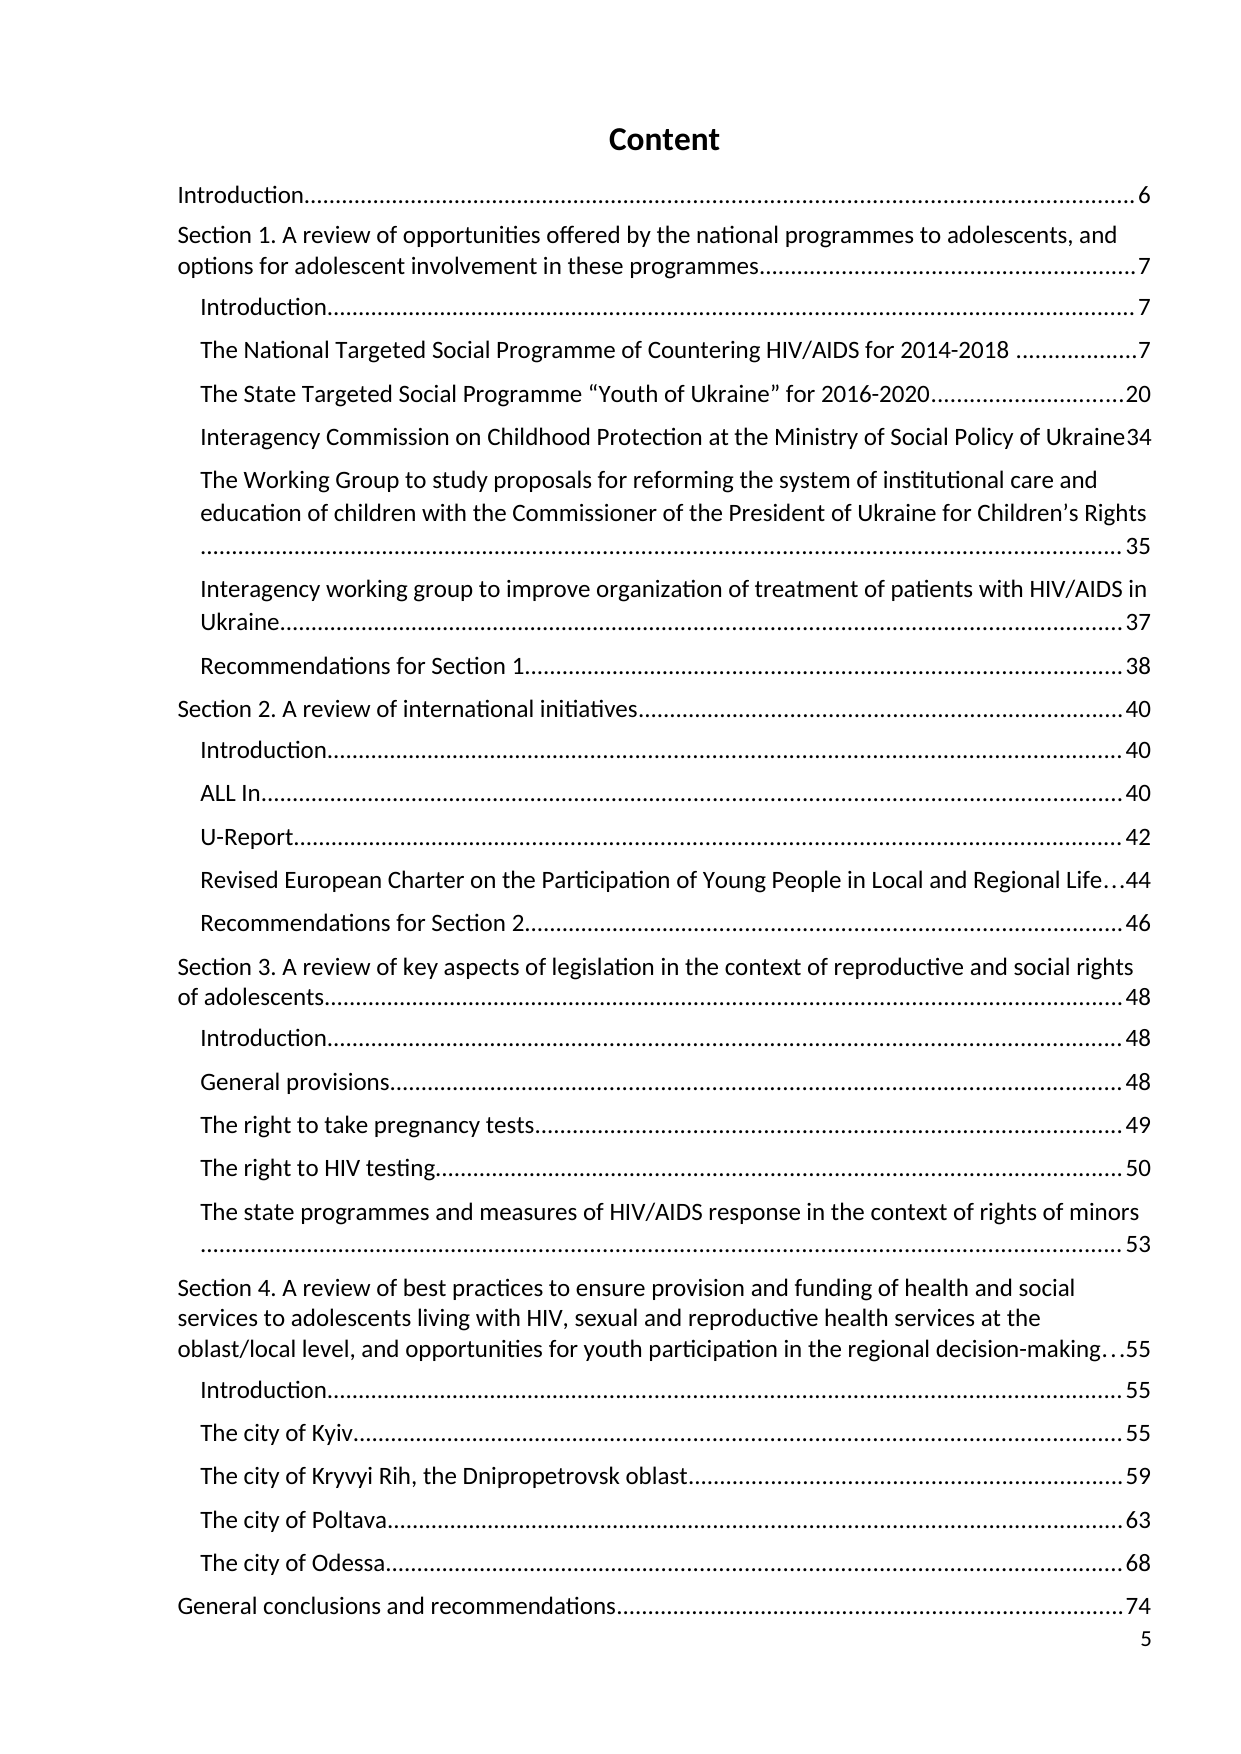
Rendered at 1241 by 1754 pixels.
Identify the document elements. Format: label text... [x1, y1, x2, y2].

text The city of Kyiv 55 [200, 1417, 1152, 1448]
text The Working Group to study proposals for reforming the system of institutional care and education of children with the Commissioner of the President of Ukraine for Children’s Rights 35 [200, 464, 1152, 561]
text ALL In 40 [200, 777, 1152, 808]
text Introduction 48 [200, 1022, 1152, 1053]
text The right to take pregnancy tests 49 [200, 1109, 1152, 1139]
text Introduction 40 [200, 734, 1152, 765]
text The National Targeted Social Programme of Countering HIV/AIDS for 2014-2018 7 [200, 334, 1152, 365]
text Section 1. A review of opportunities offered by the national programmes to adolescents, and options for adolescent involvement in these programmes 7 [177, 220, 1152, 281]
text Introduction 55 [200, 1374, 1152, 1404]
text The city of Odessa 68 [200, 1547, 1152, 1578]
text Recommendations for Section 2 46 [200, 907, 1152, 938]
text The city of Kryvyi Rih, the Dnipropetrovsk oblast 59 [200, 1461, 1152, 1491]
text Section 4. A review of best practices to ensure provision and funding of health and social services to adolescents living with HIV, sexual and reproductive health services at the oblast/local level, and opportunities for youth participation in the regional decision-making 55 [177, 1272, 1152, 1363]
text The right to HIV testing 50 [200, 1152, 1152, 1183]
text U-Report 42 [200, 821, 1152, 851]
text Introduction 6 [177, 179, 1152, 209]
text The State Targeted Social Programme “Youth of Ukraine” for 2016-2020 20 [200, 378, 1152, 408]
text General provisions 48 [389, 1066, 1152, 1096]
text Interagency working group to improve organization of treatment of patients with HIV/AIDS in Ukraine 37 [200, 574, 1152, 637]
text The city of Poltava 63 [200, 1504, 1152, 1534]
text General conclusions and recommendations 74 [177, 1591, 1152, 1621]
text Recommendations for Section 1 38 [200, 650, 1152, 680]
text Revised European Charter on the Participation of Young People in Local and Regional Life 44 [200, 864, 1152, 895]
text The state programmes and measures of HIV/AIDS response in the context of rights of minors 53 [200, 1196, 1152, 1259]
text Introduction 7 [200, 291, 1152, 322]
text Section 2. A review of international initiatives 40 [177, 693, 1152, 724]
text Section 3. A review of key aspects of legislation in the context of reproductive and social rights of adolescents 48 [177, 951, 1152, 1012]
text Content [177, 118, 1152, 159]
text Interagency Commission on Childhood Protection at the Ministry of Social Policy of Ukraine 34 [200, 421, 1152, 452]
